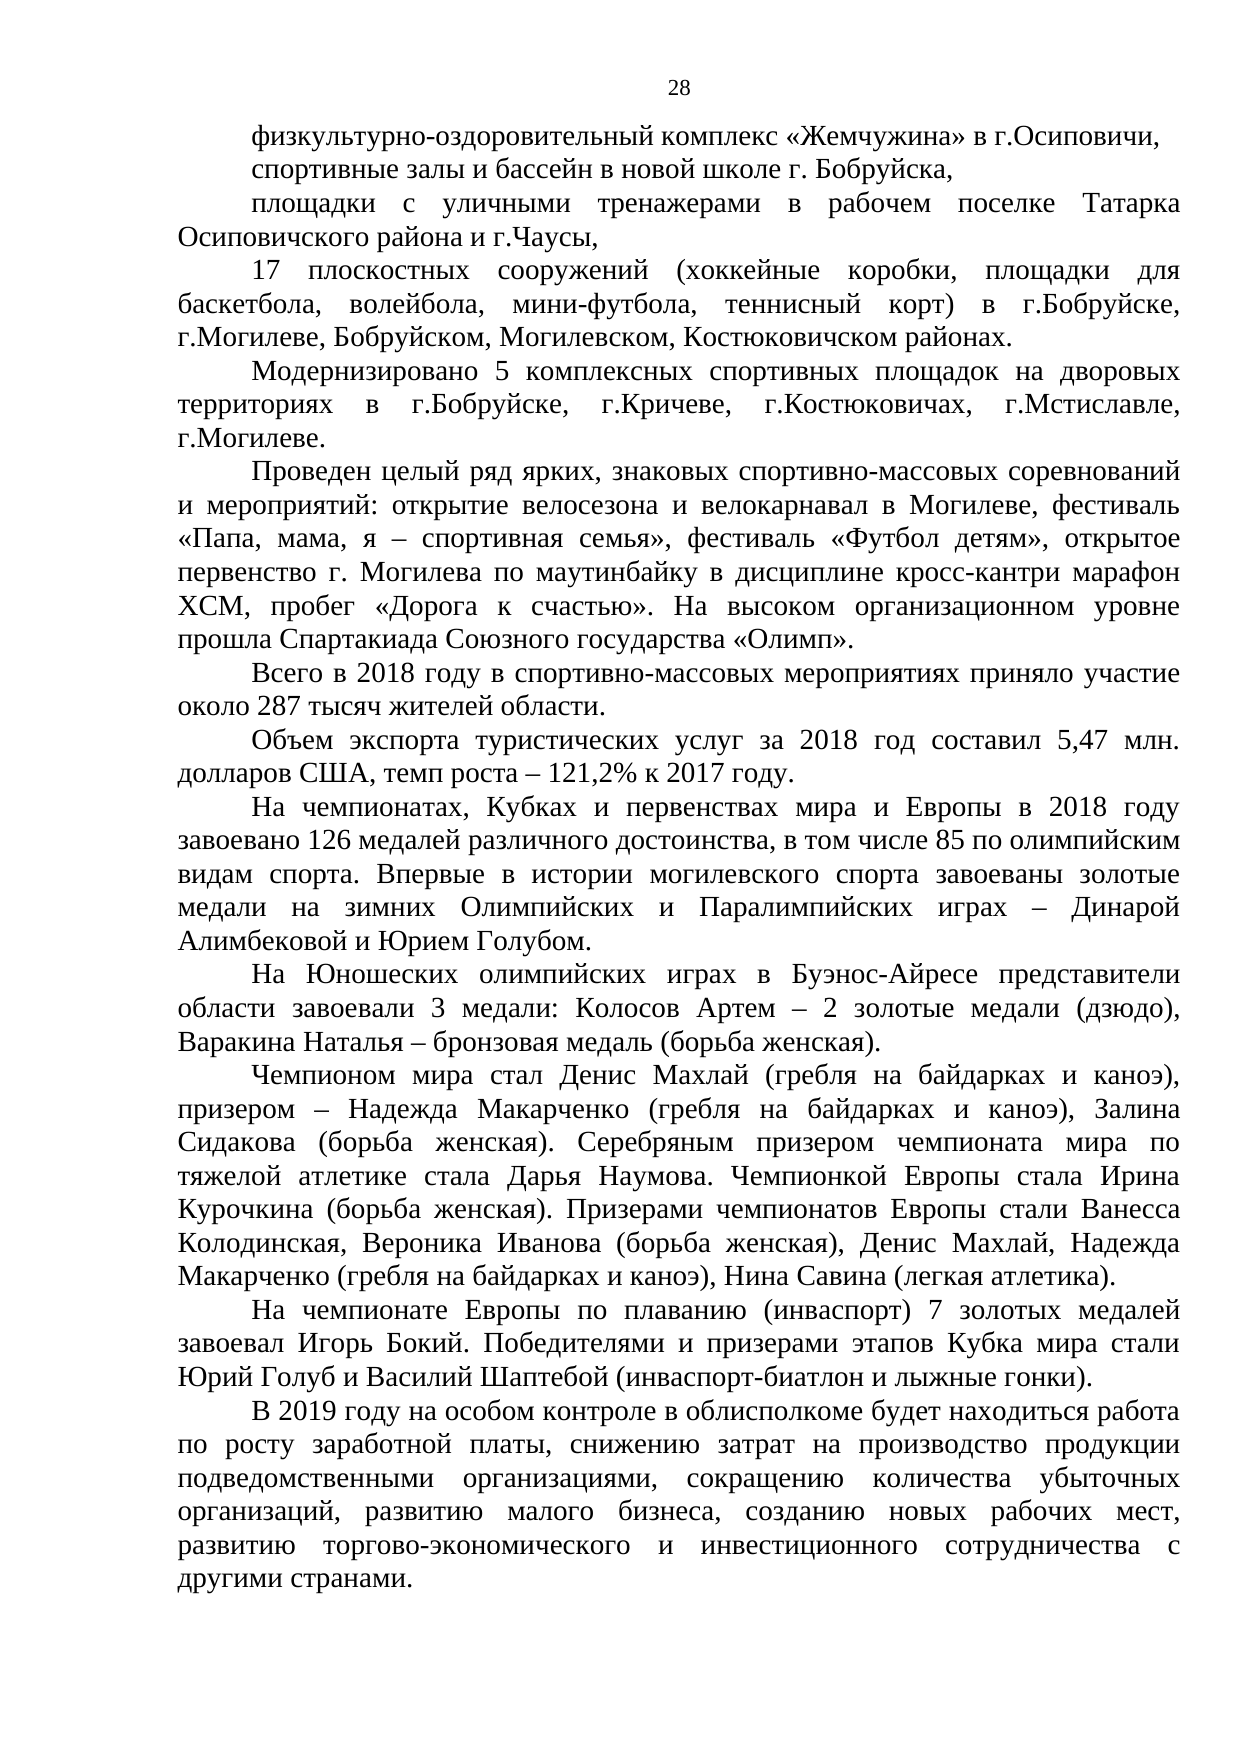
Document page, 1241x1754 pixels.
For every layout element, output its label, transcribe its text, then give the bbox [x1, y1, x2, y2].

text На Юношеских олимпийских играх в Буэнос-Айресе представители области завоевали 3 медали: Колосов Артем – 2 золотые медали (дзюдо), Варакина Наталья – бронзовая медаль (борьба женская). [177, 957, 1181, 1057]
text Чемпионом мира стал Денис Махлай (гребля на байдарках и каноэ), призером – Надежда Макарченко (гребля на байдарках и каноэ), Залина Сидакова (борьба женская). Серебряным призером чемпионата мира по тяжелой атлетике стала Дарья Наумова. Чемпионкой Европы стала Ирина Курочкина (борьба женская). Призерами чемпионатов Европы стали Ванесса Колодинская, Вероника Иванова (борьба женская), Денис Махлай, Надежда Макарченко (гребля на байдарках и каноэ), Нина Савина (легкая атлетика). [177, 1057, 1181, 1292]
text Модернизировано 5 комплексных спортивных площадок на дворовых территориях в г.Бобруйске, г.Кричеве, г.Костюковичах, г.Мстиславле, г.Могилеве. [177, 353, 1181, 453]
text 17 плоскостных сооружений (хоккейные коробки, площадки для баскетбола, волейбола, мини-футбола, теннисный корт) в г.Бобруйске, г.Могилеве, Бобруйском, Могилевском, Костюковичском районах. [177, 252, 1181, 353]
text площадки с уличными тренажерами в рабочем поселке Татарка Осиповичского района и г.Чаусы, [177, 185, 1181, 252]
text Всего в 2018 году в спортивно-массовых мероприятиях приняло участие около 287 тысяч жителей области. [177, 655, 1181, 722]
text На чемпионате Европы по плаванию (инваспорт) 7 золотых медалей завоевал Игорь Бокий. Победителями и призерами этапов Кубка мира стали Юрий Голуб и Василий Шаптебой (инваспорт-биатлон и лыжные гонки). [177, 1292, 1181, 1393]
text В 2019 году на особом контроле в облисполкоме будет находиться работа по росту заработной платы, снижению затрат на производство продукции подведомственными организациями, сокращению количества убыточных организаций, развитию малого бизнеса, созданию новых рабочих мест, развитию торгово-экономического и инвестиционного сотрудничества с другими странами. [177, 1393, 1181, 1594]
text Объем экспорта туристических услуг за 2018 год составил 5,47 млн. долларов США, темп роста – 121,2% к 2017 году. [177, 722, 1181, 789]
text спортивные залы и бассейн в новой школе г. Бобруйска, [177, 152, 1181, 185]
text На чемпионатах, Кубках и первенствах мира и Европы в 2018 году завоевано 126 медалей различного достоинства, в том числе 85 по олимпийским видам спорта. Впервые в истории могилевского спорта завоеваны золотые медали на зимних Олимпийских и Паралимпийских играх – Динарой Алимбековой и Юрием Голубом. [177, 789, 1181, 957]
text физкультурно-оздоровительный комплекс «Жемчужина» в г.Осиповичи, [177, 118, 1181, 152]
text Проведен целый ряд ярких, знаковых спортивно-массовых соревнований и мероприятий: открытие велосезона и велокарнавал в Могилеве, фестиваль «Папа, мама, я – спортивная семья», фестиваль «Футбол детям», открытое первенство г. Могилева по маутинбайку в дисциплине кросс-кантри марафон ХСМ, пробег «Дорога к счастью». На высоком организационном уровне прошла Спартакиада Союзного государства «Олимп». [177, 453, 1181, 655]
